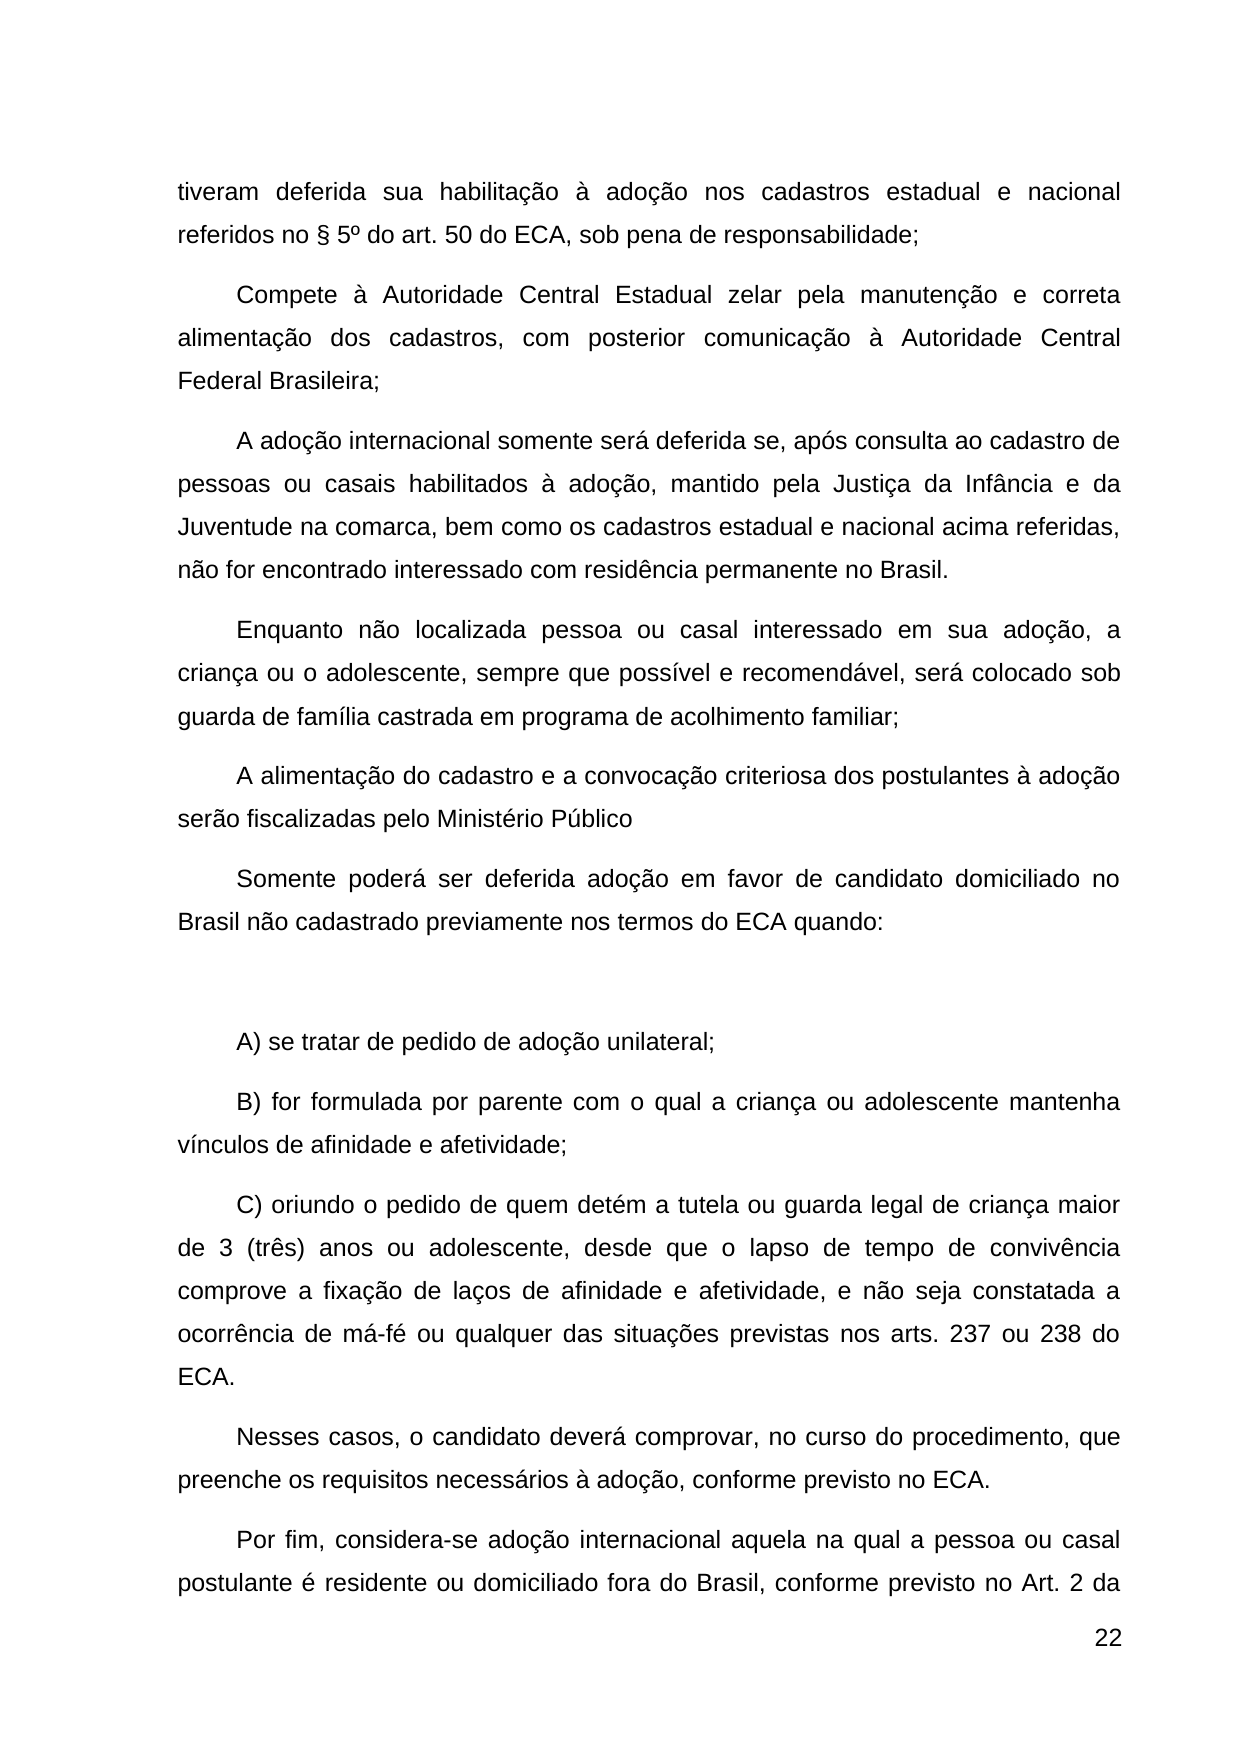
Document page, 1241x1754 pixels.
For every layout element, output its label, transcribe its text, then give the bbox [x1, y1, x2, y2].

text A alimentação do cadastro e a convocação criteriosa dos postulantes à adoção serão fiscalizadas pelo Ministério Público [177, 761, 1122, 833]
text Somente poderá ser deferida adoção em favor de candidato domiciliado no Brasil não cadastrado previamente nos termos do ECA quando: [177, 864, 1122, 936]
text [177, 177, 1122, 249]
text A) se tratar de pedido de adoção unilateral; [177, 1027, 1122, 1056]
text B) for formulada por parente com o qual a criança ou adolescente mantenha vínculos de afinidade e afetividade; [177, 1087, 1122, 1159]
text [177, 1525, 1122, 1597]
text Nesses casos, o candidato deverá comprovar, no curso do procedimento, que preenche os requisitos necessários à adoção, conforme previsto no ECA. [177, 1422, 1122, 1494]
text Enquanto não localizada pessoa ou casal interessado em sua adoção, a criança ou o adolescente, sempre que possível e recomendável, será colocado sob guarda de família castrada em programa de acolhimento familiar; [177, 615, 1122, 730]
text A adoção internacional somente será deferida se, após consulta ao cadastro de pessoas ou casais habilitados à adoção, mantido pela Justiça da Infância e da Juventude na comarca, bem como os cadastros estadual e nacional acima referidas, não for encontrado interessado com residência permanente no Brasil. [177, 426, 1122, 584]
text Compete à Autoridade Central Estadual zelar pela manutenção e correta alimentação dos cadastros, com posterior comunicação à Autoridade Central Federal Brasileira; [177, 280, 1122, 395]
text C) oriundo o pedido de quem detém a tutela ou guarda legal de criança maior de 3 (três) anos ou adolescente, desde que o lapso de tempo de convivência comprove a fixação de laços de afinidade e afetividade, e não seja constatada a ocorrência de má-fé ou qualquer das situações previstas nos arts. 237 ou 238 do ECA. [177, 1190, 1122, 1391]
